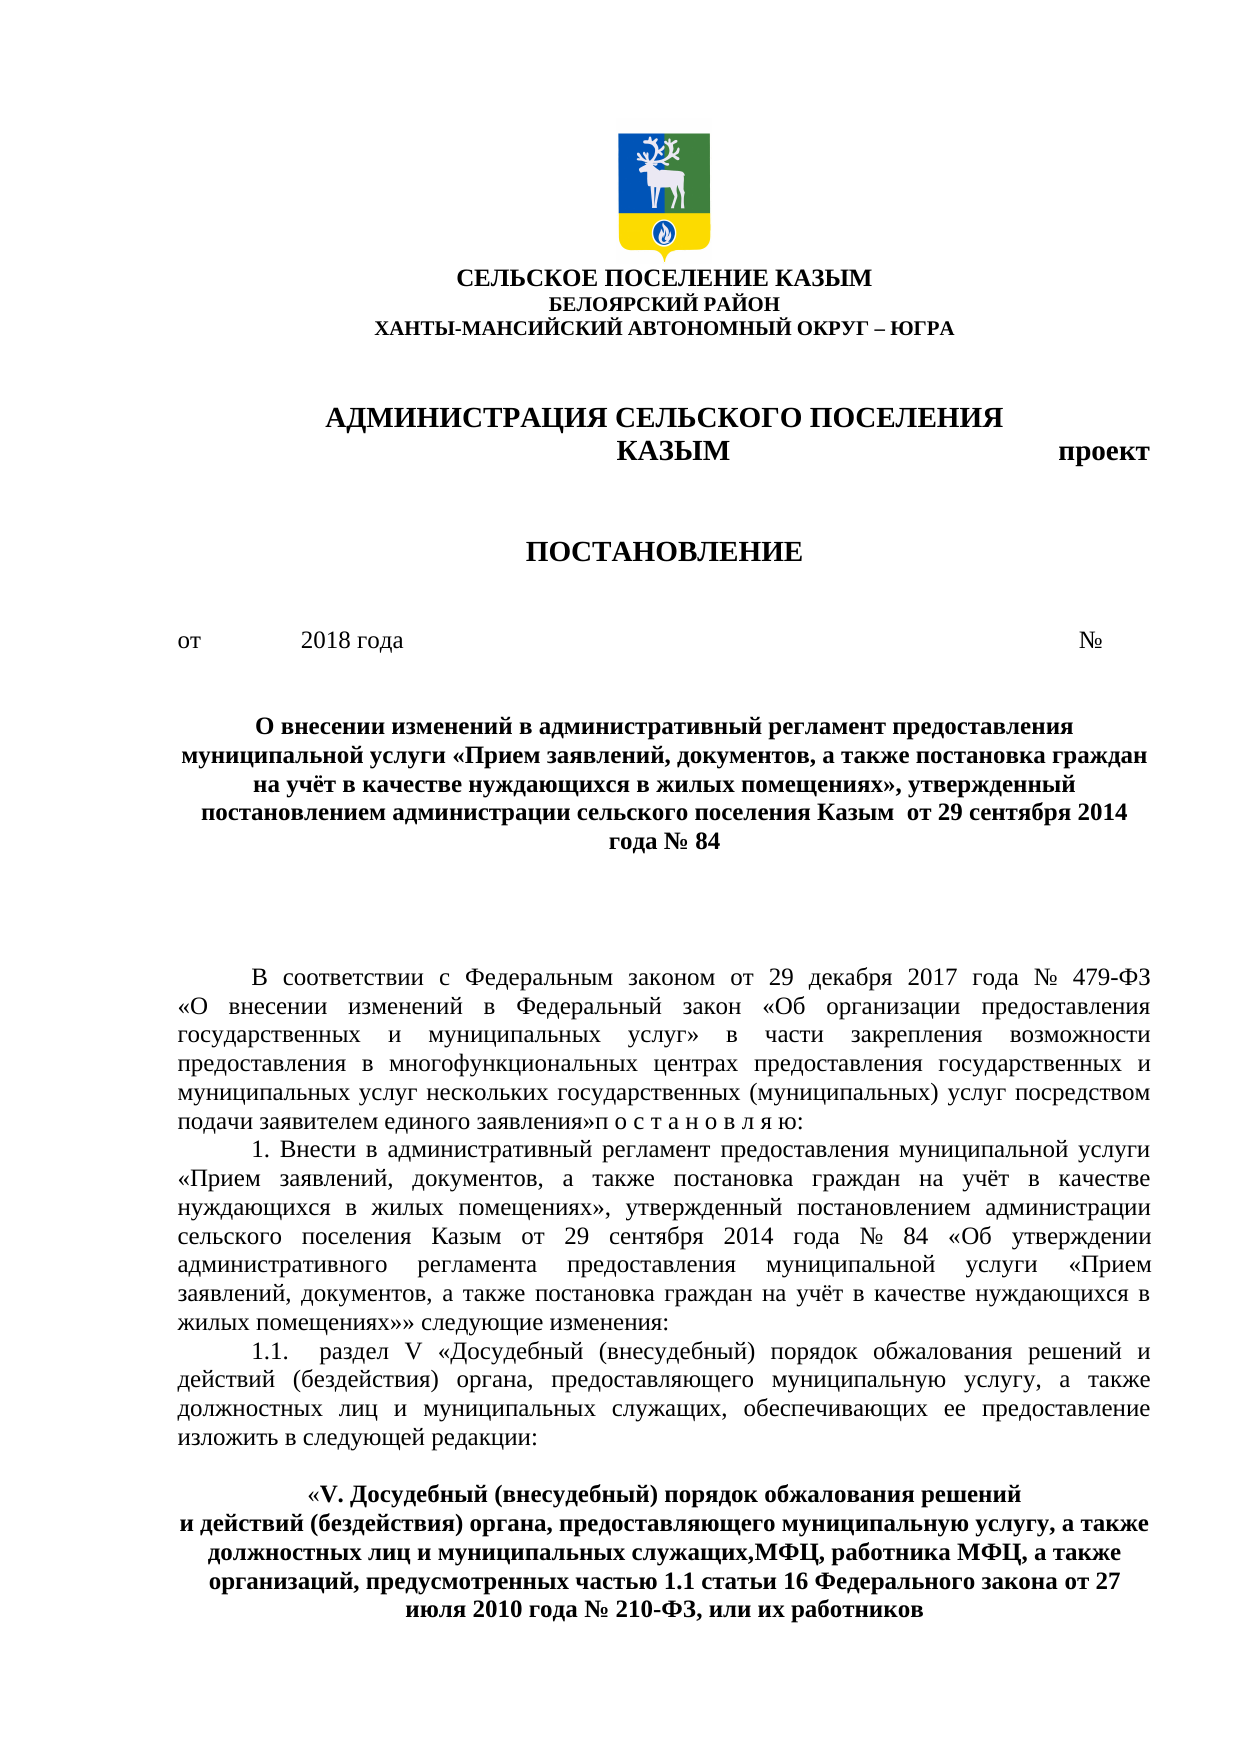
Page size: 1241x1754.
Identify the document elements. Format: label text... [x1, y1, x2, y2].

text О внесении изменений в административный регламент предоставления муниципальной услуги «Прием заявлений, документов, а также постановка граждан на учёт в качестве нуждающихся в жилых помещениях», утвержденный постановлением администрации сельского поселения Казым от 29 сентября 2014 года № 84 [177, 711, 1152, 855]
text 1.1. раздел V «Досудебный (внесудебный) порядок обжалования решений и действий (бездействия) органа, предоставляющего муниципальную услугу, а также должностных лиц и муниципальных служащих, обеспечивающих ее предоставление изложить в следующей редакции: [177, 1336, 1152, 1451]
subtitle ХАНТЫ-МАНСИЙСКИЙ АВТОНОМНЫЙ ОКРУГ – ЮГРА [177, 316, 1152, 340]
text «V. Досудебный (внесудебный) порядок обжалования решений [177, 1479, 1152, 1508]
text СЕЛЬСКОЕ ПОСЕЛЕНИЕ КАЗЫМ [177, 263, 1152, 292]
text 1. Внести в административный регламент предоставления муниципальной услуги «Прием заявлений, документов, а также постановка граждан на учёт в качестве нуждающихся в жилых помещениях», утвержденный постановлением администрации сельского поселения Казым от 29 сентября 2014 года № 84 «Об утверждении административного регламента предоставления муниципальной услуги «Прием заявлений, документов, а также постановка граждан на учёт в качестве нуждающихся в жилых помещениях»» следующие изменения: [177, 1134, 1152, 1336]
text от 2018 года № [177, 625, 1152, 654]
text В соответствии с Федеральным законом от 29 декабря 2017 года № 479-ФЗ «О внесении изменений в Федеральный закон «Об организации предоставления государственных и муниципальных услуг» в части закрепления возможности предоставления в многофункциональных центрах предоставления государственных и муниципальных услуг нескольких государственных (муниципальных) услуг посредством подачи заявителем единого заявления»п о с т а н о в л я ю: [177, 962, 1152, 1134]
subtitle АДМИНИСТРАЦИЯ СЕЛЬСКОГО ПОСЕЛЕНИЯ [177, 400, 1152, 433]
text и действий (бездействия) органа, предоставляющего муниципальную услугу, а также должностных лиц и муниципальных служащих,МФЦ, работника МФЦ, а также организаций, предусмотренных частью 1.1 статьи 16 Федерального закона от 27 июля 2010 года № 210-ФЗ, или их работников [177, 1508, 1152, 1623]
text ПОСТАНОВЛЕНИЕ [177, 534, 1152, 567]
subtitle КАЗЫМ проект [177, 433, 1152, 467]
picture [616, 118, 712, 264]
text БЕЛОЯРСКИЙ РАЙОН [177, 292, 1152, 316]
